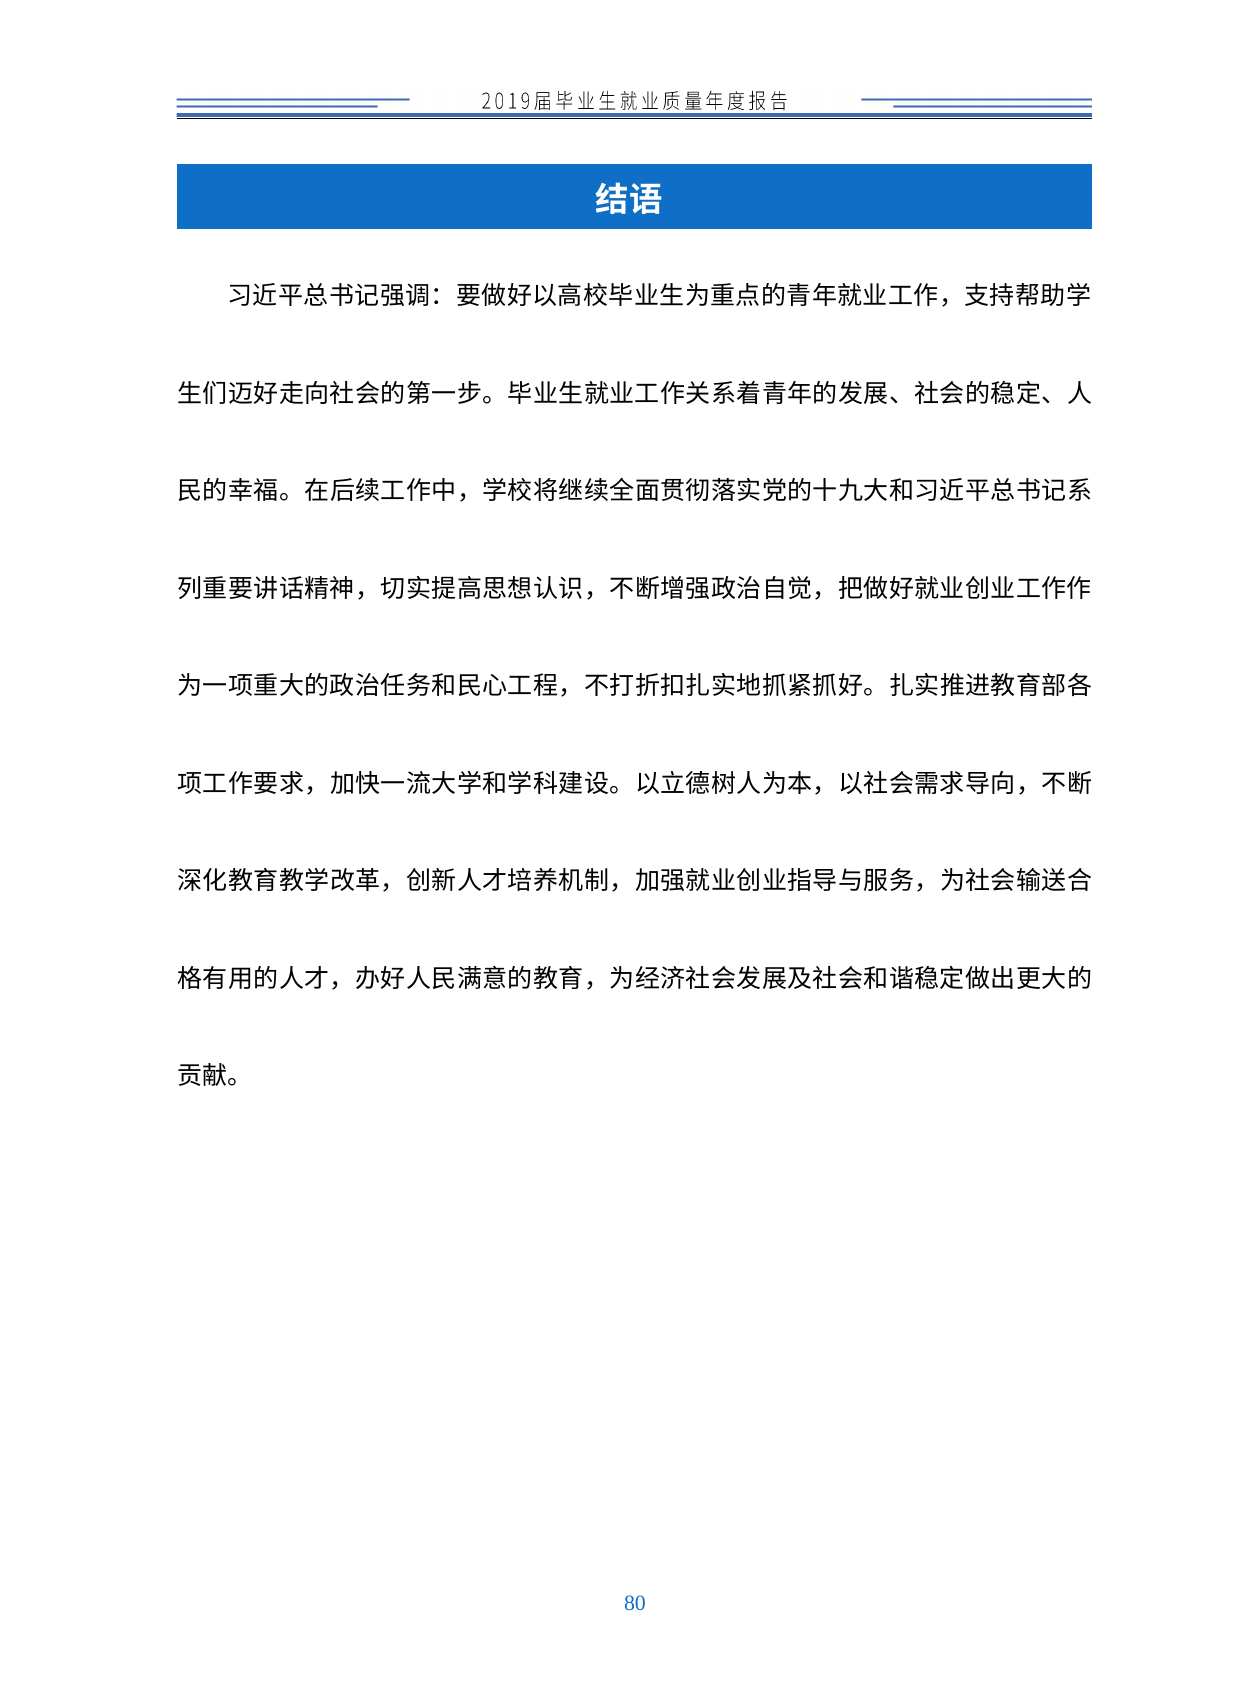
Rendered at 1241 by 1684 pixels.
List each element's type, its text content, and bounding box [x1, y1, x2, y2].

picture [176, 89, 1092, 117]
text 结语 [177, 164, 1092, 229]
text 习近平总书记强调：要做好以高校毕业生为重点的青年就业工作，支持帮助学生们迈好走向社会的第一步。毕业生就业工作关系着青年的发展、社会的稳定、人民的幸福。在后续工作中，学校将继续全面贯彻落实党的十九大和习近平总书记系列重要讲话精神，切实提高思想认识，不断增强政治自觉，把做好就业创业工作作为一项重大的政治任务和民心工程，不打折扣扎实地抓紧抓好。扎实推进教育部各项工作要求，加快一流大学和学科建设。以立德树人为本，以社会需求导向，不断深化教育教学改革，创新人才培养机制，加强就业创业指导与服务，为社会输送合格有用的人才，办好人民满意的教育，为经济社会发展及社会和谐稳定做出更大的贡献。 [177, 261, 1092, 1106]
